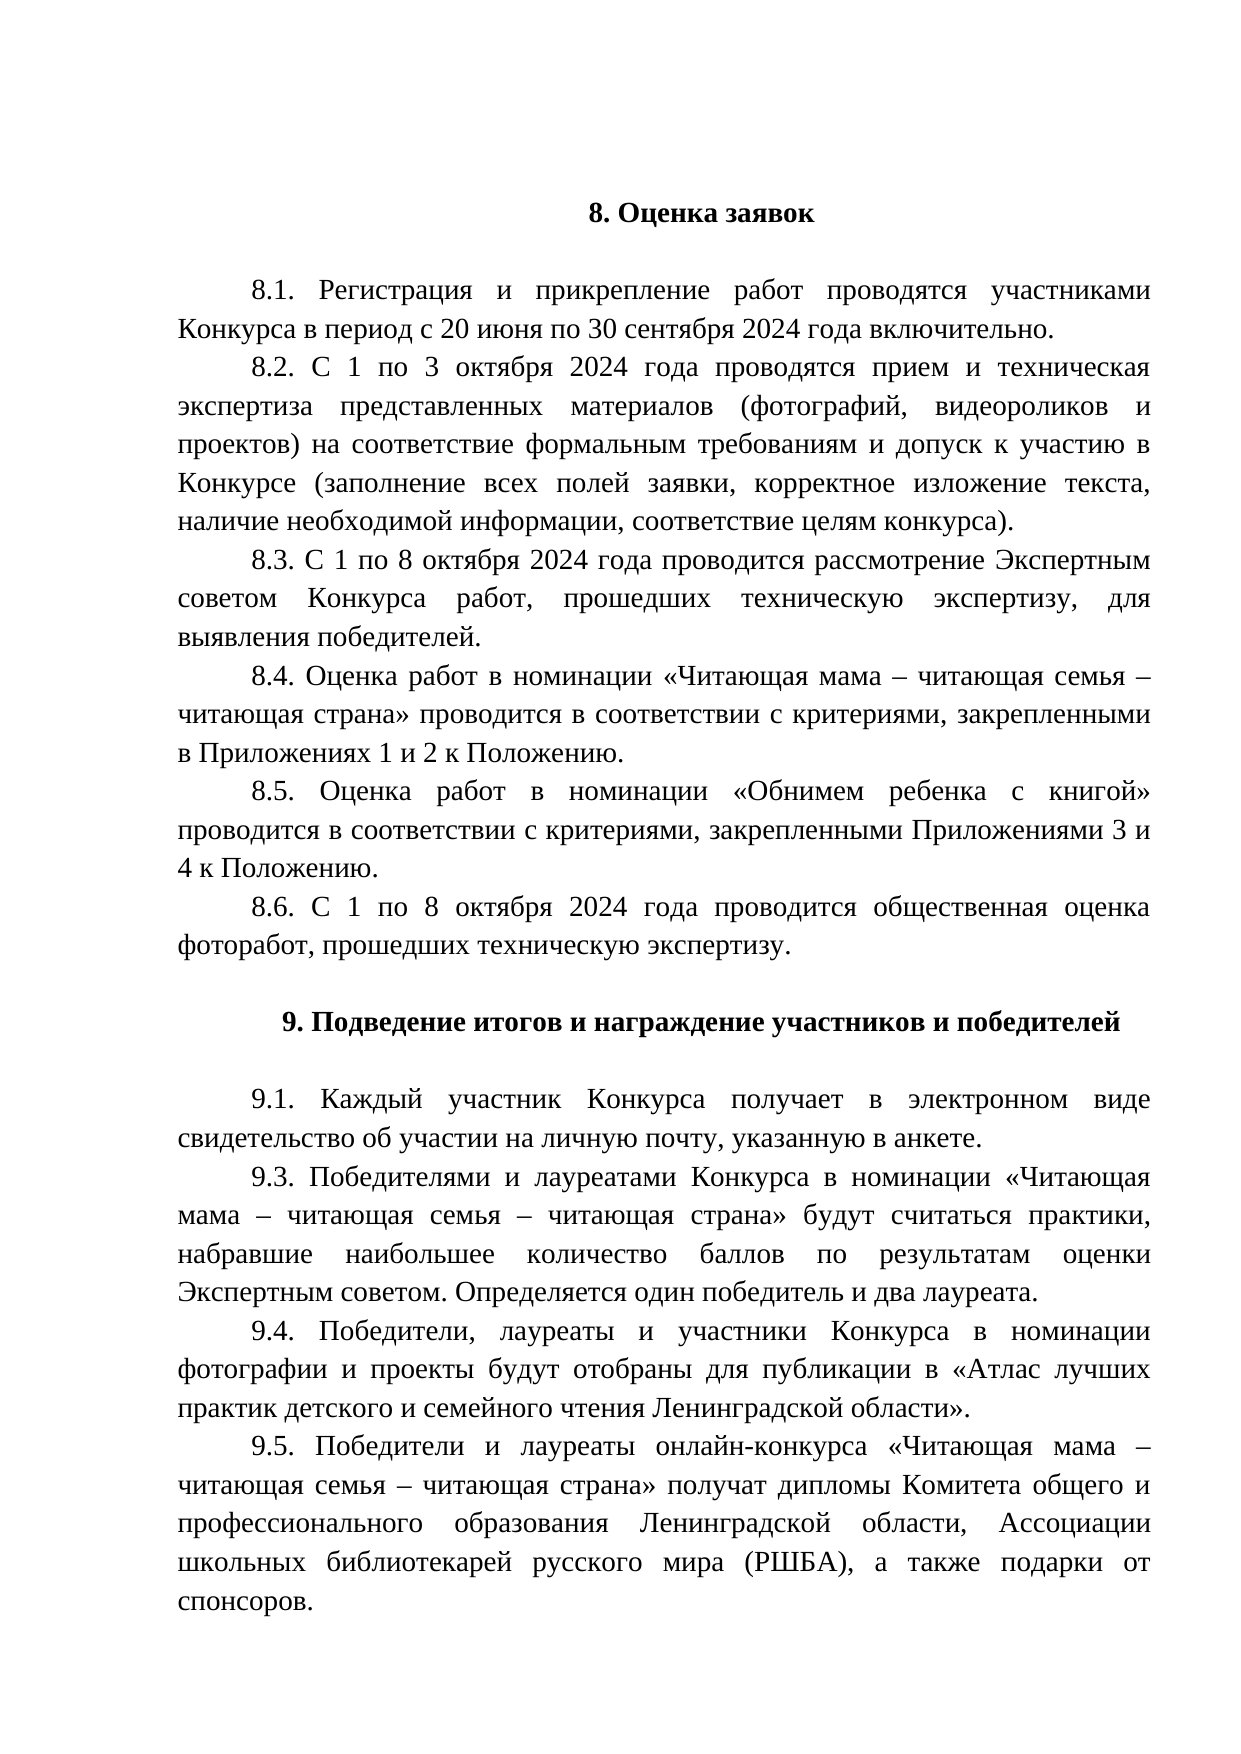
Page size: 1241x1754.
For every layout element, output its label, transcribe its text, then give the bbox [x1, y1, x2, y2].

text 9.3. Победителями и лауреатами Конкурса в номинации «Читающая мама – читающая семья – читающая страна» будут считаться практики, набравшие наибольшее количество баллов по результатам оценки Экспертным советом. Определяется один победитель и два лауреата. [177, 1159, 1152, 1308]
text 8.5. Оценка работ в номинации «Обнимем ребенка с книгой» проводится в соответствии с критериями, закрепленными Приложениями 3 и 4 к Положению. [177, 773, 1152, 884]
text 9. Подведение итогов и награждение участников и победителей [177, 1004, 1152, 1038]
text 8.2. С 1 по 3 октября 2024 года проводятся прием и техническая экспертиза представленных материалов (фотографий, видеороликов и проектов) на соответствие формальным требованиям и допуск к участию в Конкурсе (заполнение всех полей заявки, корректное изложение текста, наличие необходимой информации, соответствие целям конкурса). [177, 349, 1152, 537]
text 8. Оценка заявок [177, 195, 1152, 229]
text 8.6. С 1 по 8 октября 2024 года проводится общественная оценка фоторабот, прошедших техническую экспертизу. [177, 889, 1152, 961]
text 8.1. Регистрация и прикрепление работ проводятся участниками Конкурса в период с 20 июня по 30 сентября 2024 года включительно. [177, 272, 1152, 344]
text 9.1. Каждый участник Конкурса получает в электронном виде свидетельство об участии на личную почту, указанную в анкете. [177, 1082, 1152, 1154]
text 8.4. Оценка работ в номинации «Читающая мама – читающая семья – читающая страна» проводится в соответствии с критериями, закрепленными в Приложениях 1 и 2 к Положению. [177, 658, 1152, 768]
text 8.3. С 1 по 8 октября 2024 года проводится рассмотрение Экспертным советом Конкурса работ, прошедших техническую экспертизу, для выявления победителей. [177, 542, 1152, 653]
text 9.5. Победители и лауреаты онлайн-конкурса «Читающая мама – читающая семья – читающая страна» получат дипломы Комитета общего и профессионального образования Ленинградской области, Ассоциации школьных библиотекарей русского мира (РШБА), а также подарки от спонсоров. [177, 1428, 1152, 1616]
text 9.4. Победители, лауреаты и участники Конкурса в номинации фотографии и проекты будут отобраны для публикации в «Атлас лучших практик детского и семейного чтения Ленинградской области». [177, 1313, 1152, 1423]
